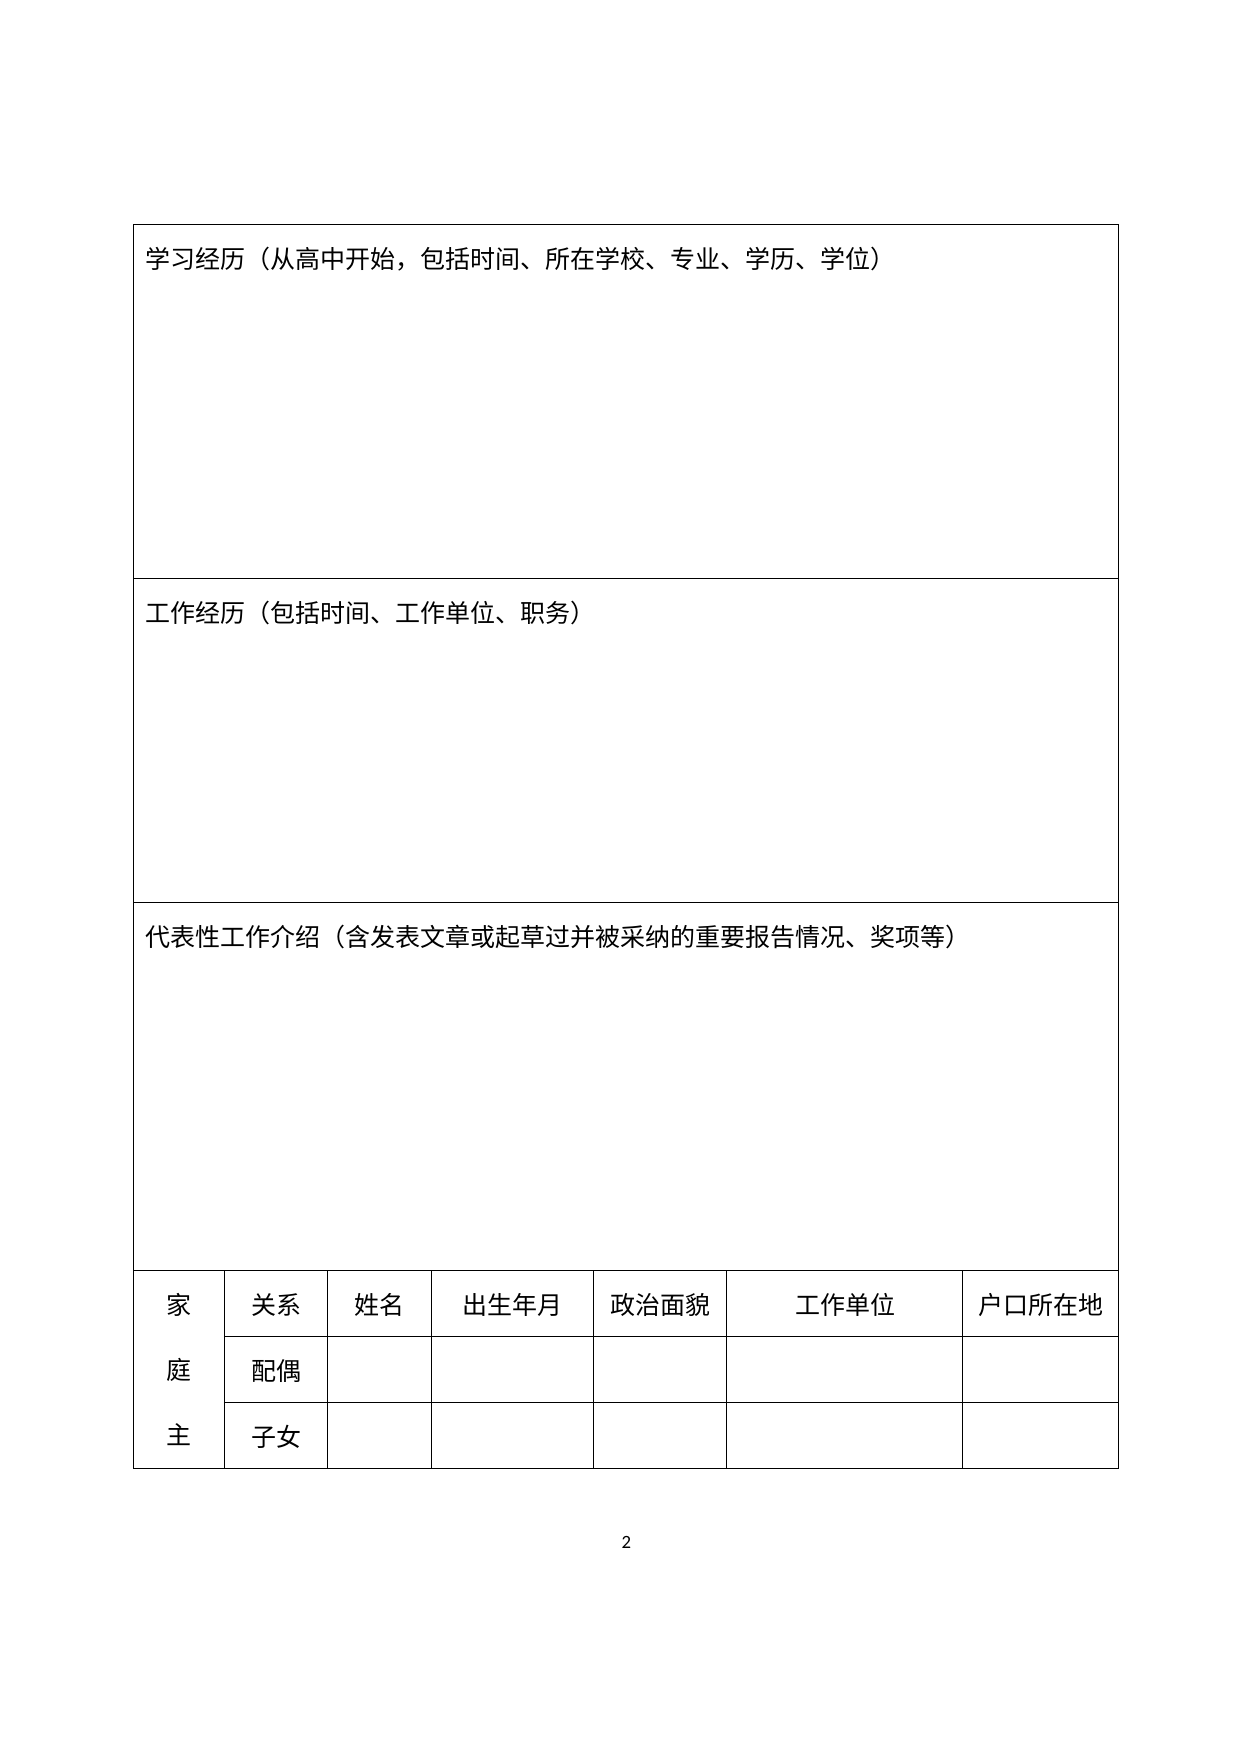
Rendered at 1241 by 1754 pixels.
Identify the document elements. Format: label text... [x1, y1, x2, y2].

table_cell 家 庭 主 要 成 员 [134, 1271, 224, 1468]
table_cell [328, 1403, 431, 1468]
table_cell [594, 1337, 726, 1402]
table_cell 政治面貌 [594, 1271, 726, 1336]
table_cell 出生年月 [432, 1271, 593, 1336]
table_cell 子女 [225, 1403, 327, 1468]
table_cell [727, 1337, 962, 1402]
table_cell [432, 1337, 593, 1402]
table_cell [727, 1403, 962, 1468]
table_cell 配偶 [225, 1337, 327, 1402]
table_cell 工作单位 [727, 1271, 962, 1336]
table_cell [963, 1403, 1118, 1468]
table_cell 代表性工作介绍（含发表文章或起草过并被采纳的重要报告情况、奖项等） [134, 903, 1118, 1270]
table_cell 关系 [225, 1271, 327, 1336]
table_cell [328, 1337, 431, 1402]
table_cell [594, 1403, 726, 1468]
table_cell 学习经历（从高中开始，包括时间、所在学校、专业、学历、学位） [134, 225, 1118, 578]
table_cell 工作经历（包括时间、工作单位、职务） [134, 579, 1118, 902]
table_cell 姓名 [328, 1271, 431, 1336]
table_cell [432, 1403, 593, 1468]
table_cell [963, 1337, 1118, 1402]
table_cell 户口所在地 [963, 1271, 1118, 1336]
